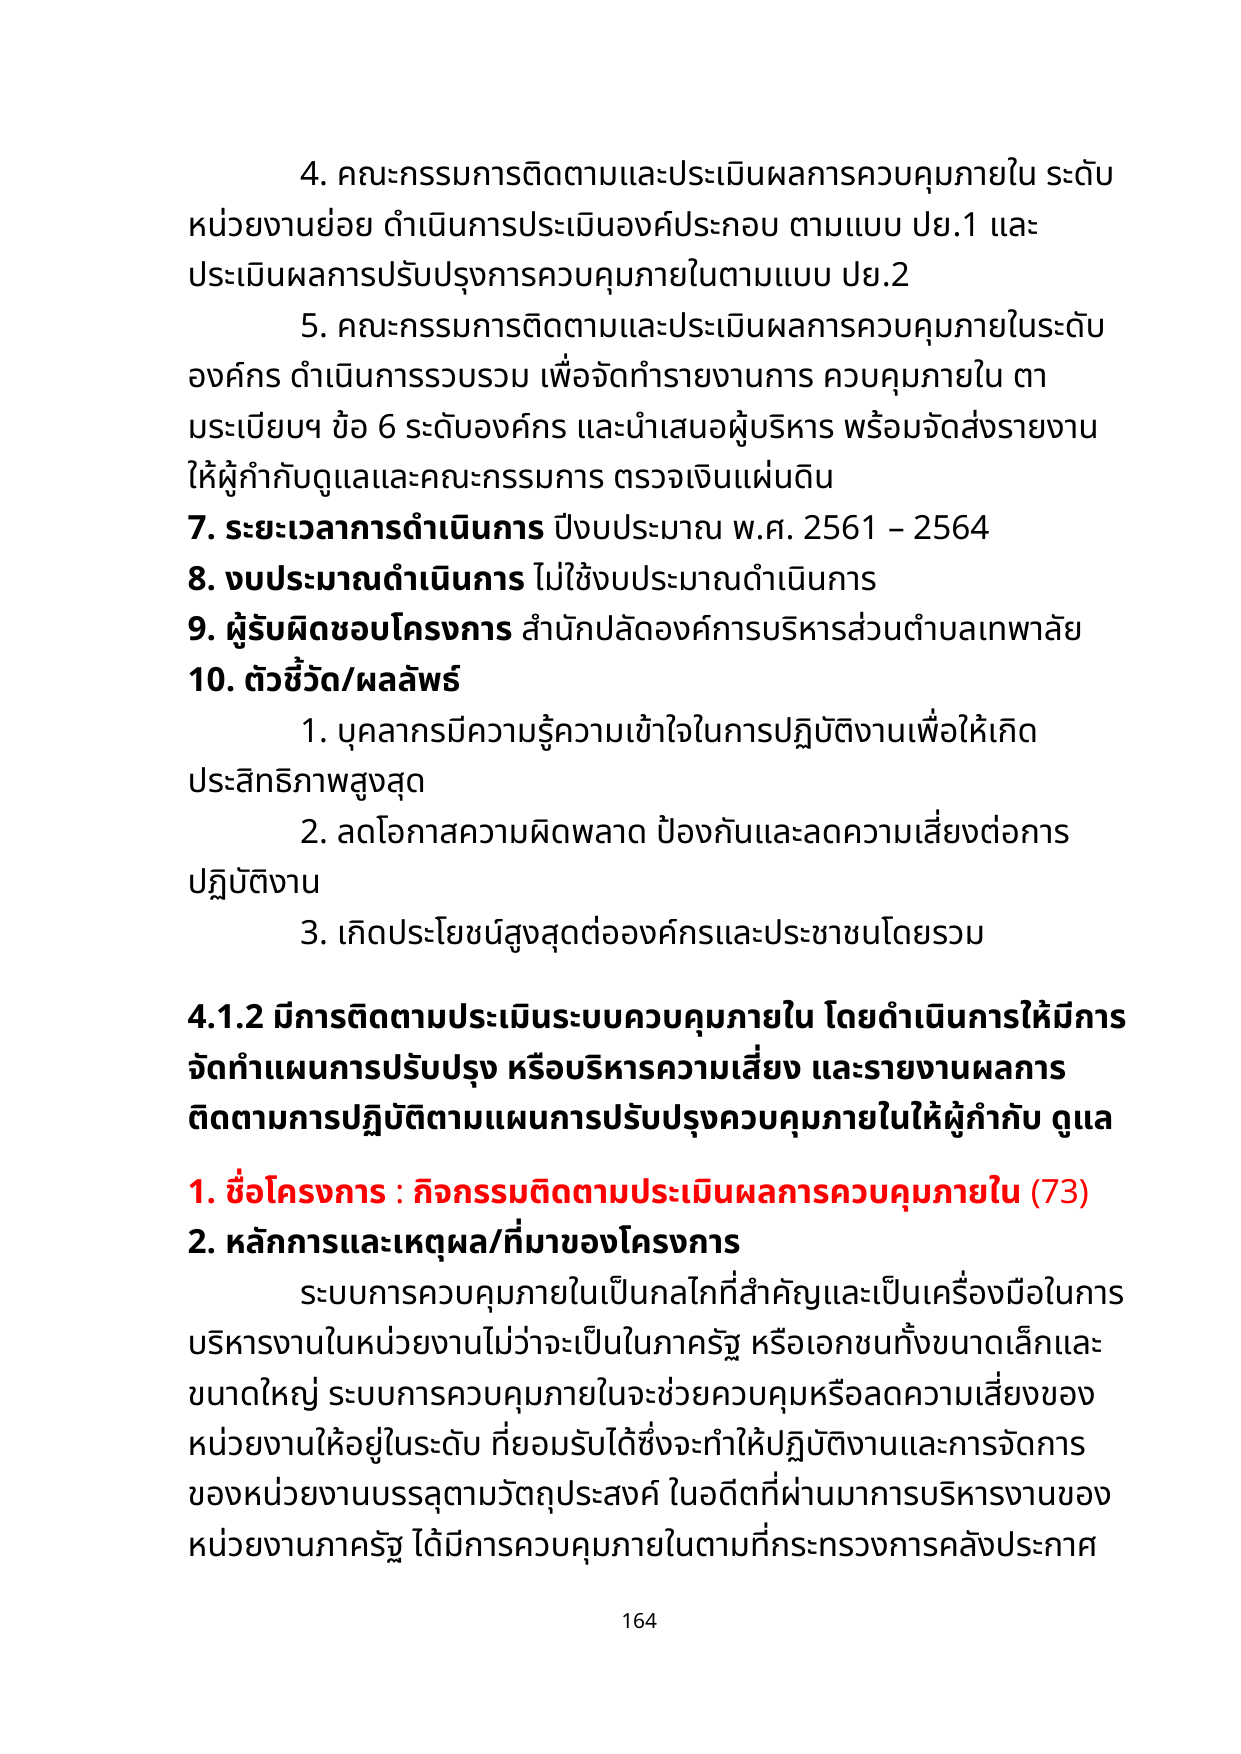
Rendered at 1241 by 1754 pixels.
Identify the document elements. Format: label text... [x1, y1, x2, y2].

text 2. หลักการและเหตุผล/ที่มาของโครงการ [187, 1218, 1128, 1269]
text 4.1.2 มีการติดตามประเมินระบบควบคุมภายใน โดยดําเนินการให้มีการจัดทําแผนการปรับปรุง หรือบริหารความเสี่ยง และรายงานผลการติดตามการปฏิบัติตามแผนการปรับปรุงควบคุมภายในให้ผู้กํากับ ดูแล [187, 993, 1128, 1145]
text 5. คณะกรรมการติดตามและประเมินผลการควบคุมภายในระดับองค์กร ดําเนินการรวบรวม เพื่อจัดทํารายงานการ ควบคุมภายใน ตามระเบียบฯ ข้อ 6 ระดับองค์กร และนําเสนอผู้บริหาร พร้อมจัดส่งรายงานให้ผู้กํากับดูแลและคณะกรรมการ ตรวจเงินแผ่นดิน [187, 302, 1128, 504]
text 1. ชื่อโครงการ : กิจกรรมติดตามประเมินผลการควบคุมภายใน (73) [187, 1167, 1128, 1218]
text 10. ตัวชี้วัด/ผลลัพธ์ [187, 656, 1128, 706]
text 3. เกิดประโยชน์สูงสุดต่อองค์กรและประชาชนโดยรวม [187, 908, 1128, 959]
text 8. งบประมาณดําเนินการ ไม่ใช้งบประมาณดําเนินการ [187, 554, 1128, 605]
text 4. คณะกรรมการติดตามและประเมินผลการควบคุมภายใน ระดับหน่วยงานย่อย ดําเนินการประเมินองค์ประกอบ ตามแบบ ปย.1 และประเมินผลการปรับปรุงการควบคุมภายในตามแบบ ปย.2 [187, 150, 1128, 302]
text 7. ระยะเวลาการดําเนินการ ปีงบประมาณ พ.ศ. 2561 – 2564 [187, 504, 1128, 554]
text 9. ผู้รับผิดชอบโครงการ สำนักปลัดองค์การบริหารส่วนตำบลเทพาลัย [187, 605, 1128, 656]
text 2. ลดโอกาสความผิดพลาด ป้องกันและลดความเสี่ยงต่อการปฏิบัติงาน [187, 807, 1128, 908]
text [187, 1269, 1128, 1571]
text 1. บุคลากรมีความรู้ความเข้าใจในการปฏิบัติงานเพื่อให้เกิดประสิทธิภาพสูงสุด [187, 706, 1128, 807]
